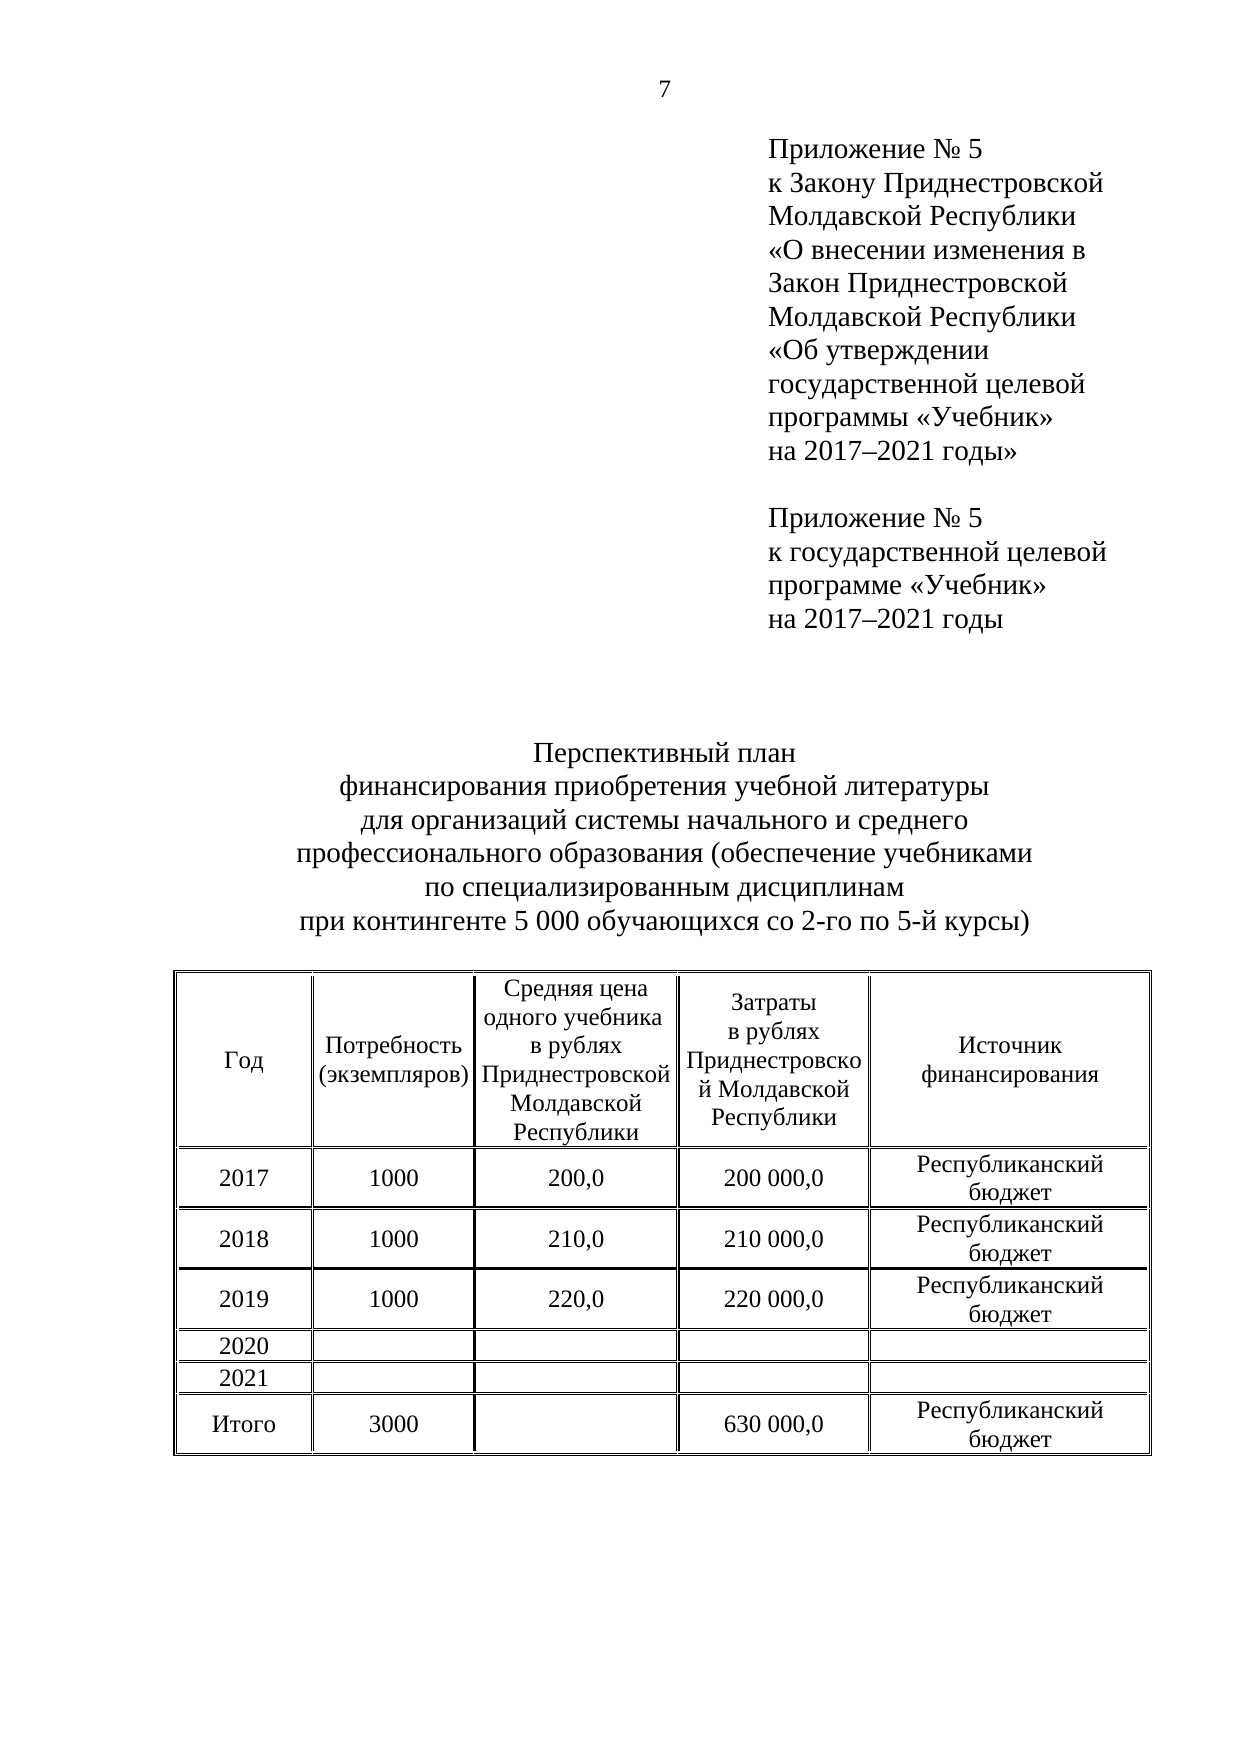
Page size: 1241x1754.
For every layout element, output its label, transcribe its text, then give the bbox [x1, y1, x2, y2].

text Приложение № 5 к Закону Приднестровской Молдавской Республики «О внесении изменения в Закон Приднестровской Молдавской Республики «Об утверждении государственной целевой программы «Учебник» на 2017–2021 годы» [768, 131, 1152, 467]
table_cell [680, 1363, 868, 1392]
table_cell 630 000,0 [678, 1395, 870, 1452]
table_cell [314, 1363, 473, 1392]
table_cell 1000 [314, 1210, 473, 1267]
table_cell Республиканский бюджет [871, 1267, 1149, 1328]
table_header Средняя цена одного учебника в рублях Приднестровской Молдавской Республики [474, 971, 678, 1146]
text Приложение № 5 [768, 500, 1152, 534]
text финансирования приобретения учебной литературы [177, 768, 1152, 802]
table_cell Итого [175, 1392, 313, 1452]
text Перспективный план [177, 735, 1152, 768]
table_cell 200,0 [476, 1149, 676, 1206]
table_cell 3000 [313, 1395, 474, 1452]
table_cell [314, 1331, 473, 1360]
text для организаций системы начального и среднего [177, 802, 1152, 836]
table_cell 2021 [175, 1360, 313, 1392]
table_cell [870, 1328, 1150, 1360]
table_cell [870, 1360, 1150, 1392]
table_cell [476, 1331, 676, 1360]
table_cell 1000 [314, 1270, 473, 1328]
table_cell 2019 [177, 1267, 311, 1328]
table_cell 210 000,0 [680, 1210, 868, 1267]
table_cell Республиканский бюджет [870, 1392, 1150, 1452]
table_cell [680, 1331, 868, 1360]
table_cell 2017 [175, 1146, 313, 1206]
table_cell 220,0 [476, 1270, 676, 1328]
table_cell Республиканский бюджет [870, 1146, 1150, 1206]
table_cell [476, 1363, 676, 1392]
table_cell [474, 1392, 678, 1452]
text к государственной целевой программе «Учебник» на 2017–2021 годы [768, 534, 1152, 634]
table_header Потребность (экземпляров) [313, 971, 474, 1146]
table_cell Республиканский бюджет [871, 1206, 1149, 1267]
table_header Затраты в рублях Приднестровской Молдавской Республики [678, 973, 870, 1146]
table_header Год [177, 973, 313, 1146]
table_cell 2020 [175, 1328, 313, 1360]
text при контингенте 5 000 обучающихся со 2-го по 5-й курсы) [177, 903, 1152, 936]
table_cell 220 000,0 [680, 1270, 868, 1328]
table_cell 2018 [177, 1206, 311, 1267]
table_cell 1000 [314, 1149, 473, 1206]
table_header Источник финансирования [870, 973, 1149, 1146]
text профессионального образования (обеспечение учебниками [177, 836, 1152, 869]
text по специализированным дисциплинам [177, 869, 1152, 903]
table_cell 210,0 [476, 1210, 676, 1267]
table_cell 200 000,0 [680, 1149, 868, 1206]
